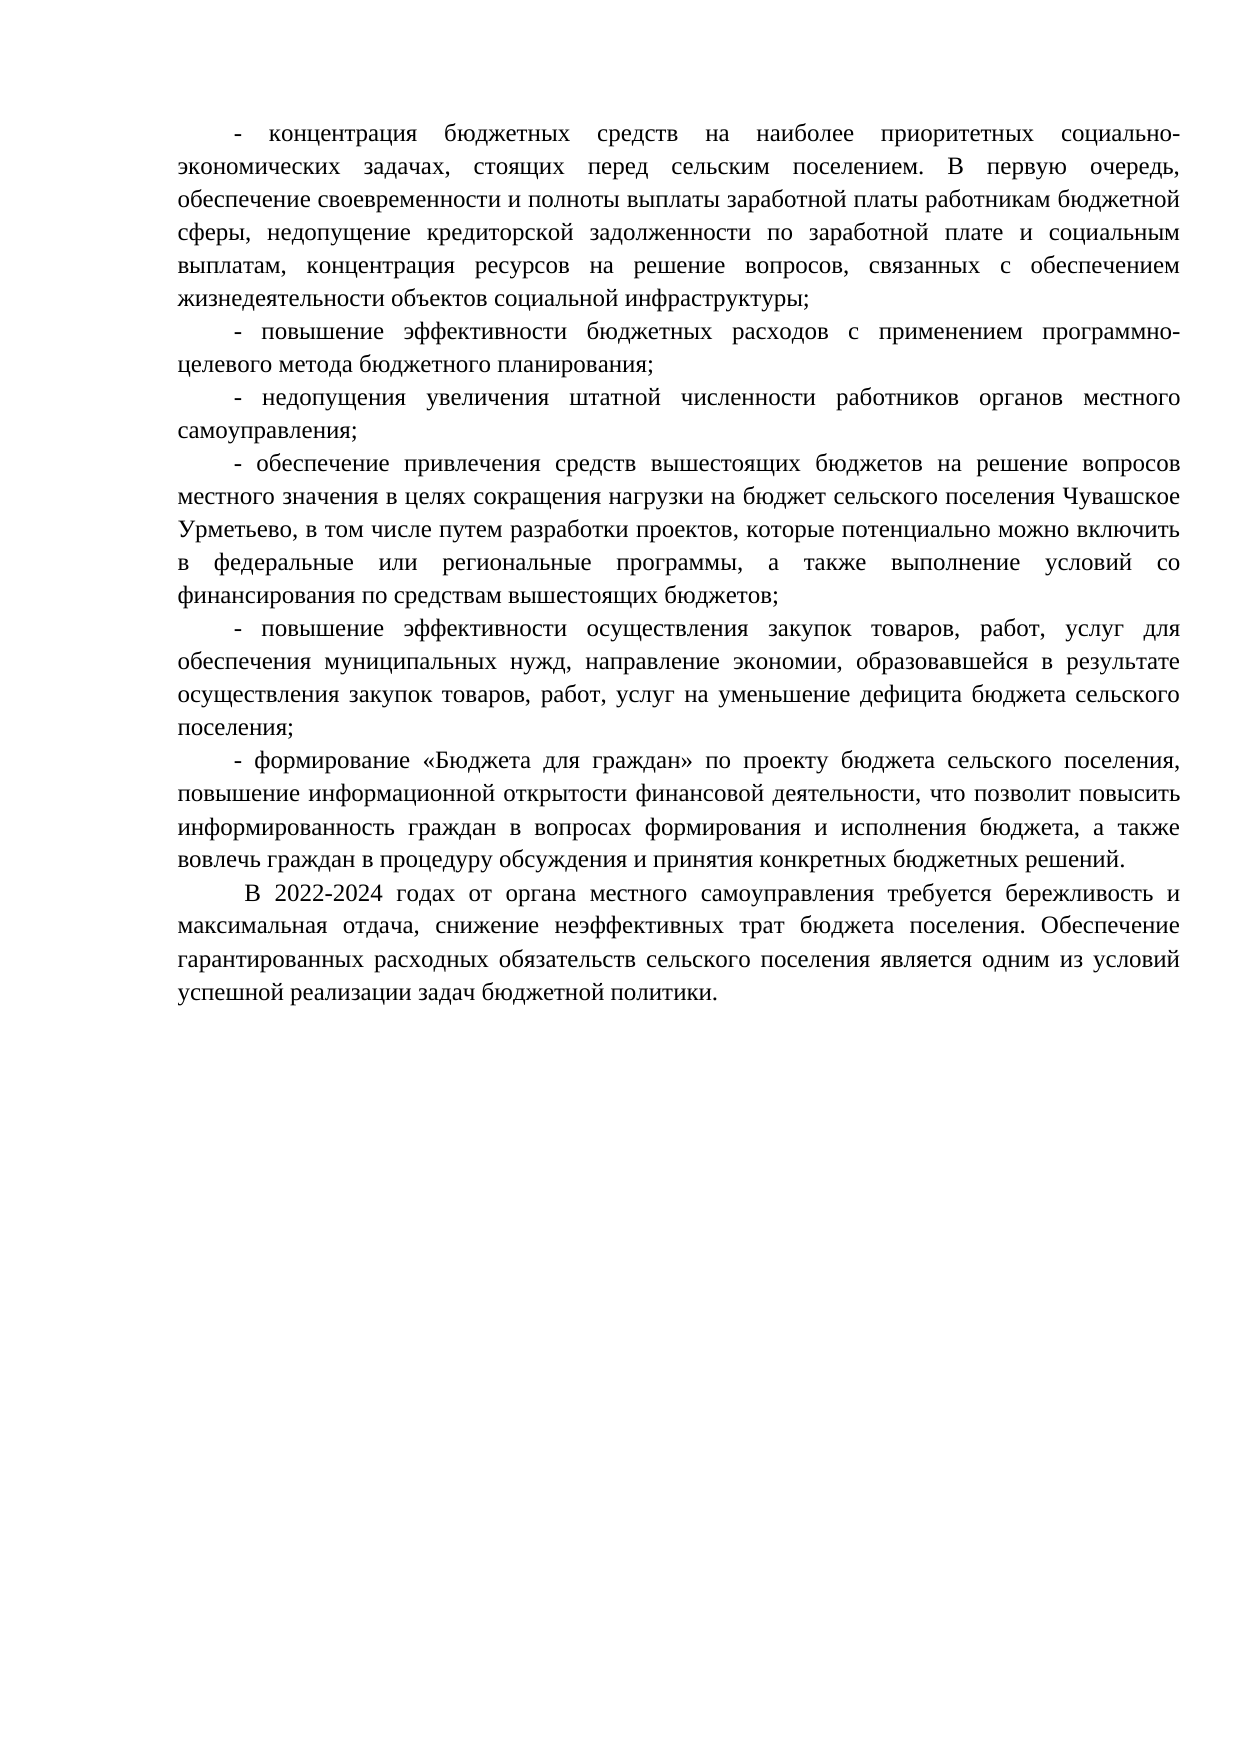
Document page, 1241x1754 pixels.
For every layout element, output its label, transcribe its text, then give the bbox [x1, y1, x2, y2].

text - повышение эффективности бюджетных расходов с применением программно-целевого метода бюджетного планирования; [177, 316, 1181, 378]
text - формирование «Бюджета для граждан» по проекту бюджета сельского поселения, повышение информационной открытости финансовой деятельности, что позволит повысить информированность граждан в вопросах формирования и исполнения бюджета, а также вовлечь граждан в процедуру обсуждения и принятия конкретных бюджетных решений. [177, 746, 1181, 873]
text В 2022-2024 годах от органа местного самоуправления требуется бережливость и максимальная отдача, снижение неэффективных трат бюджета поселения. Обеспечение гарантированных расходных обязательств сельского поселения является одним из условий успешной реализации задач бюджетной политики. [177, 878, 1181, 1005]
text - концентрация бюджетных средств на наиболее приоритетных социально-экономических задачах, стоящих перед сельским поселением. В первую очередь, обеспечение своевременности и полноты выплаты заработной платы работникам бюджетной сферы, недопущение кредиторской задолженности по заработной плате и социальным выплатам, концентрация ресурсов на решение вопросов, связанных с обеспечением жизнедеятельности объектов социальной инфраструктуры; [177, 118, 1181, 312]
text - повышение эффективности осуществления закупок товаров, работ, услуг для обеспечения муниципальных нужд, направление экономии, образовавшейся в результате осуществления закупок товаров, работ, услуг на уменьшение дефицита бюджета сельского поселения; [177, 613, 1181, 741]
text - недопущения увеличения штатной численности работников органов местного самоуправления; [177, 382, 1181, 444]
text - обеспечение привлечения средств вышестоящих бюджетов на решение вопросов местного значения в целях сокращения нагрузки на бюджет сельского поселения Чувашское Урметьево, в том числе путем разработки проектов, которые потенциально можно включить в федеральные или региональные программы, а также выполнение условий со финансирования по средствам вышестоящих бюджетов; [177, 448, 1181, 609]
